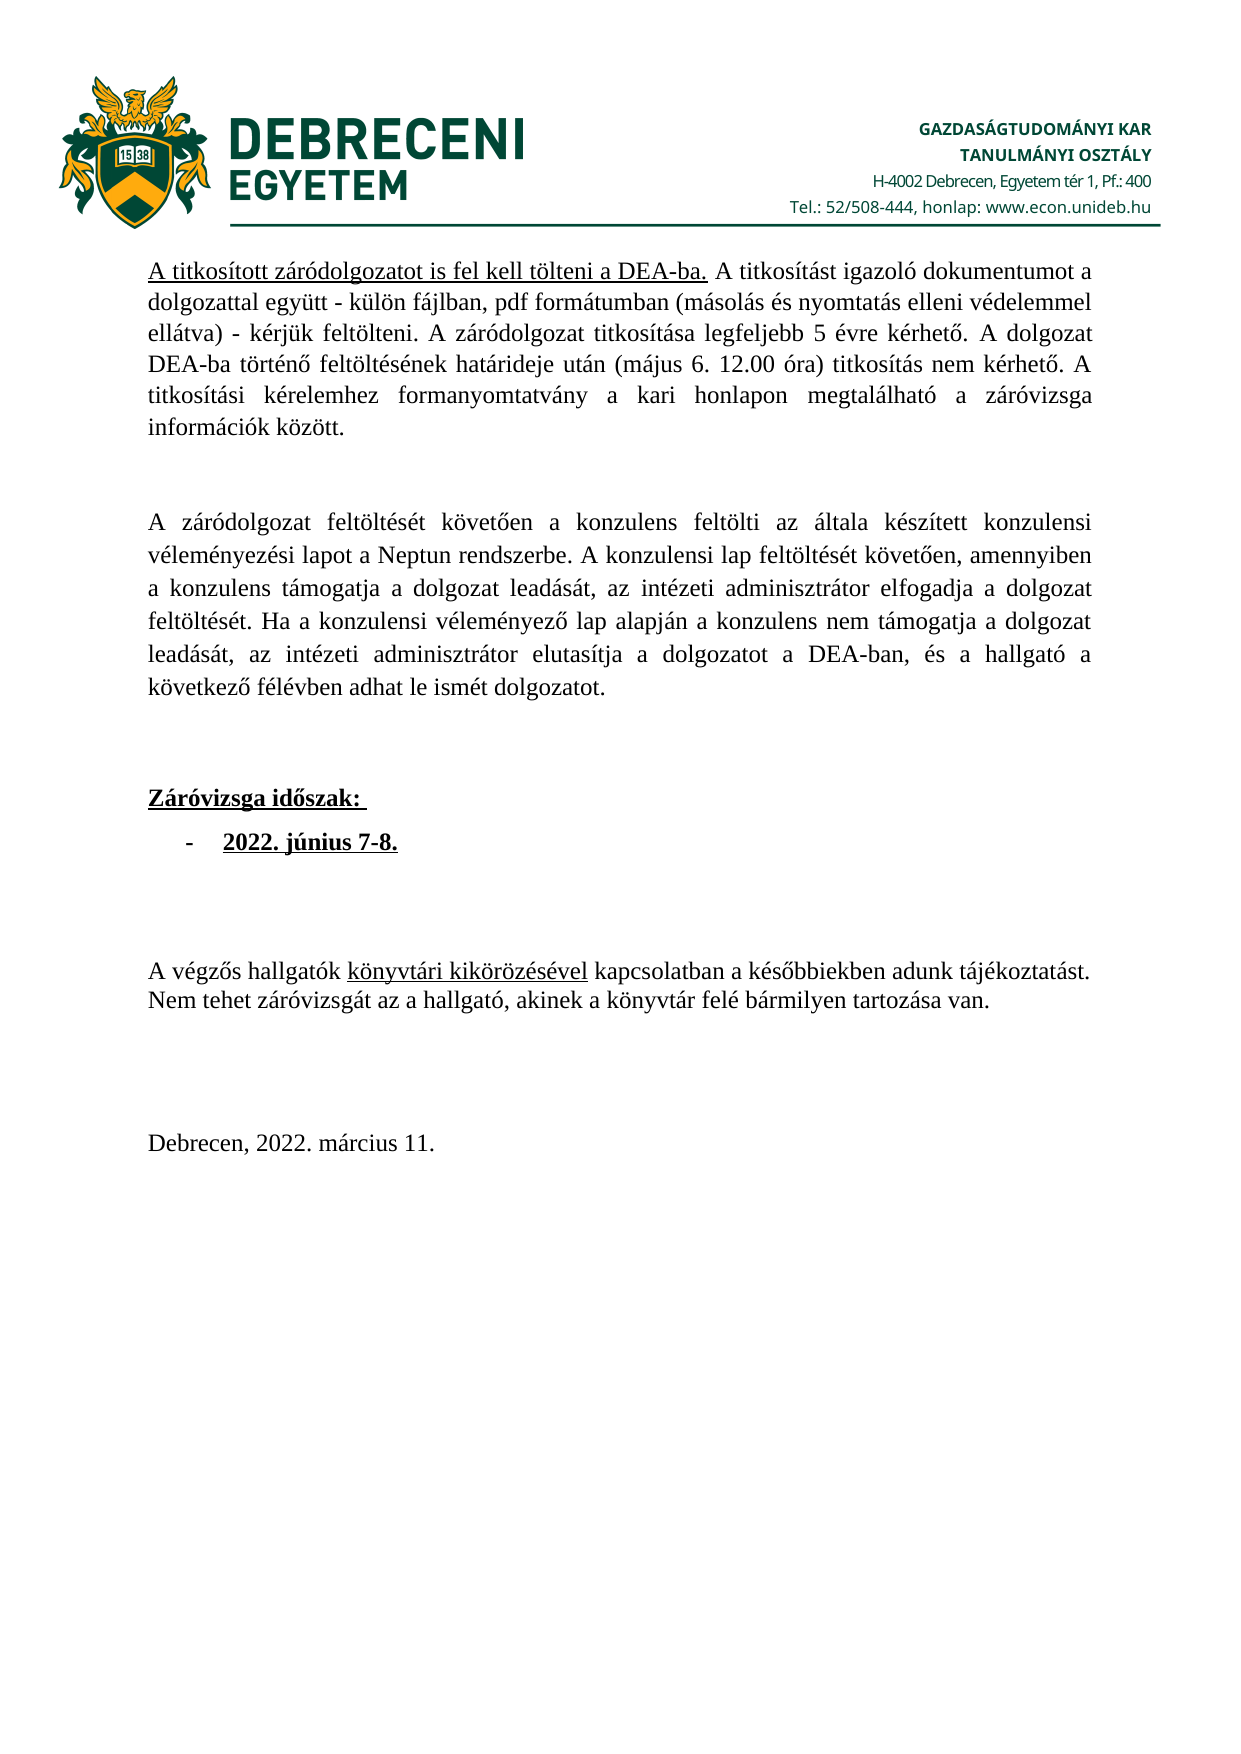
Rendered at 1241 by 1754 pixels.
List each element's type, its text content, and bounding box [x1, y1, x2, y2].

text Debrecen, 2022. március 11. [148, 1128, 1092, 1157]
text A záródolgozat feltöltését követően a konzulens feltölti az általa készített konzulensi véleményezési lapot a Neptun rendszerbe. A konzulensi lap feltöltését követően, amennyiben a konzulens támogatja a dolgozat leadását, az intézeti adminisztrátor elfogadja a dolgozat feltöltését. Ha a konzulensi véleményező lap alapján a konzulens nem támogatja a dolgozat leadását, az intézeti adminisztrátor elutasítja a dolgozatot a DEA-ban, és a hallgató a következő félévben adhat le ismét dolgozatot. [148, 507, 1092, 701]
text A titkosított záródolgozatot is fel kell tölteni a DEA-ba. A titkosítást igazoló dokumentumot a dolgozattal együtt - külön fájlban, pdf formátumban (másolás és nyomtatás elleni védelemmel ellátva) - kérjük feltölteni. A záródolgozat titkosítása legfeljebb 5 évre kérhető. A dolgozat DEA-ba történő feltöltésének határideje után (május 6. 12.00 óra) titkosítás nem kérhető. A titkosítási kérelemhez formanyomtatvány a kari honlapon megtalálható a záróvizsga információk között. [148, 256, 1092, 440]
text Záróvizsga időszak: [148, 783, 1092, 812]
list 2022. június 7-8. [185, 827, 1092, 855]
text A végzős hallgatók könyvtári kikörözésével kapcsolatban a későbbiekben adunk tájékoztatást. Nem tehet záróvizsgát az a hallgató, akinek a könyvtár felé bármilyen tartozása van. [148, 956, 1092, 1013]
picture [0, 42, 1229, 277]
